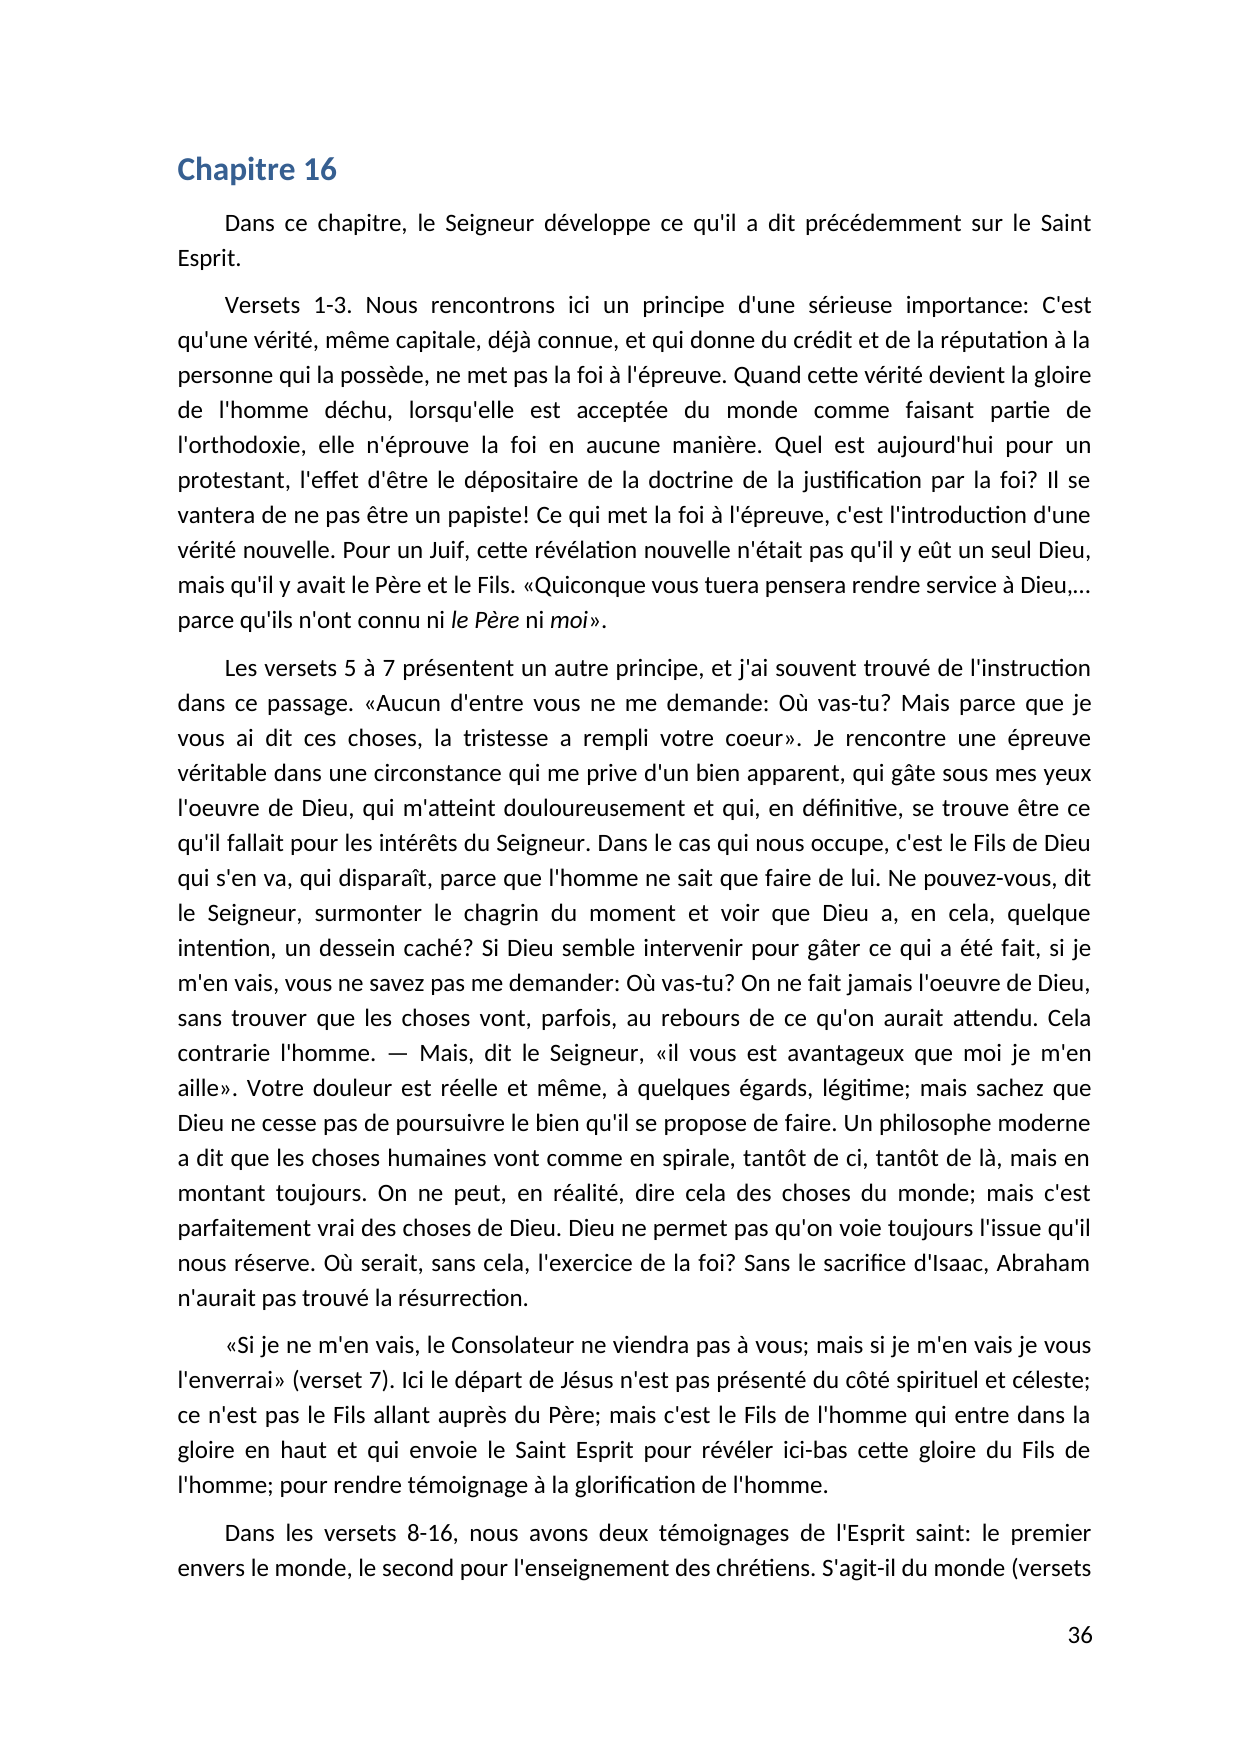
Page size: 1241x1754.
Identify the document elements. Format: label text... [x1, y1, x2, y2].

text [177, 1517, 1093, 1582]
text Versets 1-3. Nous rencontrons ici un principe d'une sérieuse importance: C'est qu'une vérité, même capitale, déjà connue, et qui donne du crédit et de la réputation à la personne qui la possède, ne met pas la foi à l'épreuve. Quand cette vérité devient la gloire de l'homme déchu, lorsqu'elle est acceptée du monde comme faisant partie de l'orthodoxie, elle n'éprouve la foi en aucune manière. Quel est aujourd'hui pour un protestant, l'effet d'être le dépositaire de la doctrine de la justification par la foi? Il se vantera de ne pas être un papiste! Ce qui met la foi à l'épreuve, c'est l'introduction d'une vérité nouvelle. Pour un Juif, cette révélation nouvelle n'était pas qu'il y eût un seul Dieu, mais qu'il y avait le Père et le Fils. «Quiconque vous tuera pensera rendre service à Dieu,… parce qu'ils n'ont connu ni le Père ni moi». [177, 289, 1093, 635]
subtitle Chapitre 16 [177, 148, 1093, 188]
text Dans ce chapitre, le Seigneur développe ce qu'il a dit précédemment sur le Saint Esprit. [177, 207, 1093, 272]
text «Si je ne m'en vais, le Consolateur ne viendra pas à vous; mais si je m'en vais je vous l'enverrai» (verset 7). Ici le départ de Jésus n'est pas présenté du côté spirituel et céleste; ce n'est pas le Fils allant auprès du Père; mais c'est le Fils de l'homme qui entre dans la gloire en haut et qui envoie le Saint Esprit pour révéler ici-bas cette gloire du Fils de l'homme; pour rendre témoignage à la glorification de l'homme. [177, 1329, 1093, 1500]
text Les versets 5 à 7 présentent un autre principe, et j'ai souvent trouvé de l'instruction dans ce passage. «Aucun d'entre vous ne me demande: Où vas-tu? Mais parce que je vous ai dit ces choses, la tristesse a rempli votre coeur». Je rencontre une épreuve véritable dans une circonstance qui me prive d'un bien apparent, qui gâte sous mes yeux l'oeuvre de Dieu, qui m'atteint douloureusement et qui, en définitive, se trouve être ce qu'il fallait pour les intérêts du Seigneur. Dans le cas qui nous occupe, c'est le Fils de Dieu qui s'en va, qui disparaît, parce que l'homme ne sait que faire de lui. Ne pouvez-vous, dit le Seigneur, surmonter le chagrin du moment et voir que Dieu a, en cela, quelque intention, un dessein caché? Si Dieu semble intervenir pour gâter ce qui a été fait, si je m'en vais, vous ne savez pas me demander: Où vas-tu? On ne fait jamais l'oeuvre de Dieu, sans trouver que les choses vont, parfois, au rebours de ce qu'on aurait attendu. Cela contrarie l'homme. — Mais, dit le Seigneur, «il vous est avantageux que moi je m'en aille». Votre douleur est réelle et même, à quelques égards, légitime; mais sachez que Dieu ne cesse pas de poursuivre le bien qu'il se propose de faire. Un philosophe moderne a dit que les choses humaines vont comme en spirale, tantôt de ci, tantôt de là, mais en montant toujours. On ne peut, en réalité, dire cela des choses du monde; mais c'est parfaitement vrai des choses de Dieu. Dieu ne permet pas qu'on voie toujours l'issue qu'il nous réserve. Où serait, sans cela, l'exercice de la foi? Sans le sacrifice d'Isaac, Abraham n'aurait pas trouvé la résurrection. [177, 652, 1093, 1312]
